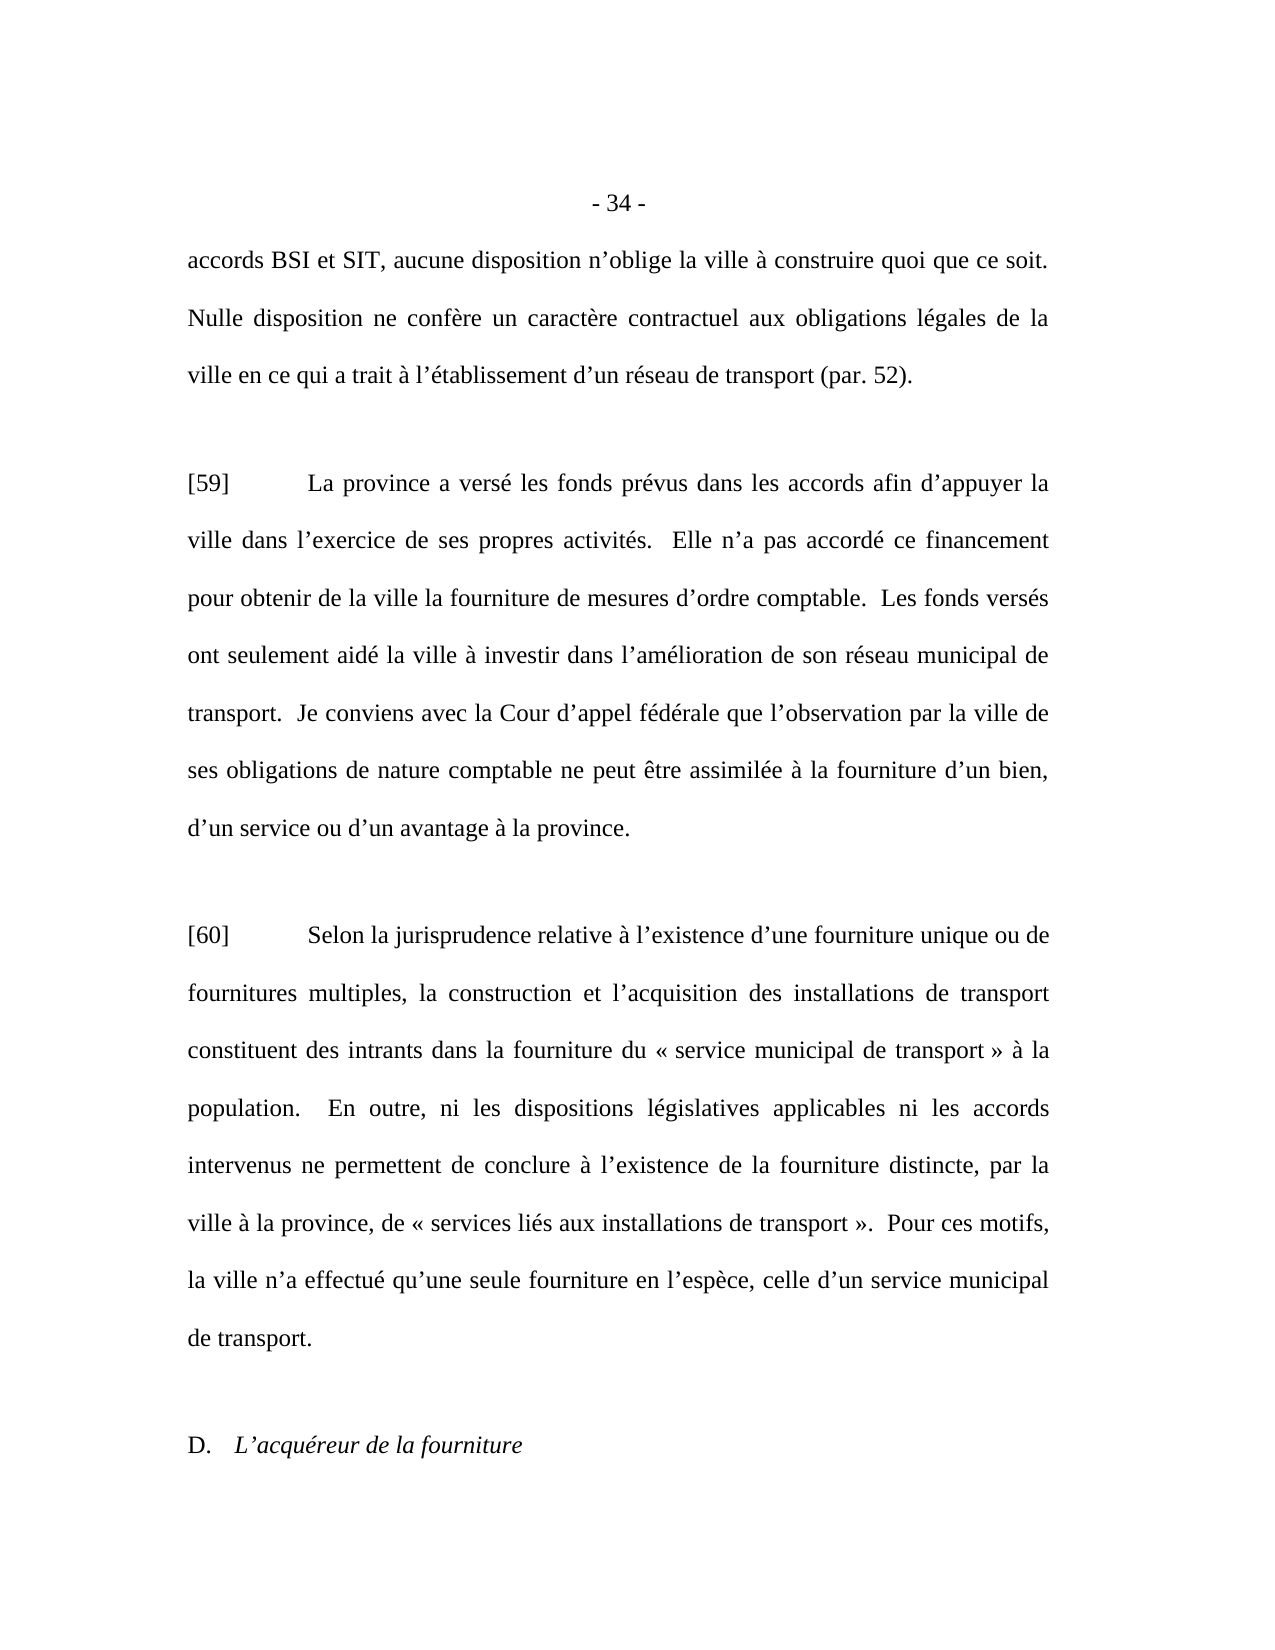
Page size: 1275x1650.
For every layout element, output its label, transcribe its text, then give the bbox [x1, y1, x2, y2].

text La province a versé les fonds prévus dans les accords afin d’appuyer la ville dans l’exercice de ses propres activités. Elle n’a pas accordé ce financement pour obtenir de la ville la fourniture de mesures d’ordre comptable. Les fonds versés ont seulement aidé la ville à investir dans l’amélioration de son réseau municipal de transport. Je conviens avec la Cour d’appel fédérale que l’observation par la ville de ses obligations de nature comptable ne peut être assimilée à la fourniture d’un bien, d’un service ou d’un avantage à la province. [187, 468, 1050, 841]
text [187, 245, 1050, 389]
title D. L’acquéreur de la fourniture [187, 1430, 1050, 1459]
text Selon la jurisprudence relative à l’existence d’une fourniture unique ou de fournitures multiples, la construction et l’acquisition des installations de transport constituent des intrants dans la fourniture du « service municipal de transport » à la population. En outre, ni les dispositions législatives applicables ni les accords intervenus ne permettent de conclure à l’existence de la fourniture distincte, par la ville à la province, de « services liés aux installations de transport ». Pour ces motifs, la ville n’a effectué qu’une seule fourniture en l’espèce, celle d’un service municipal de transport. [187, 920, 1050, 1351]
